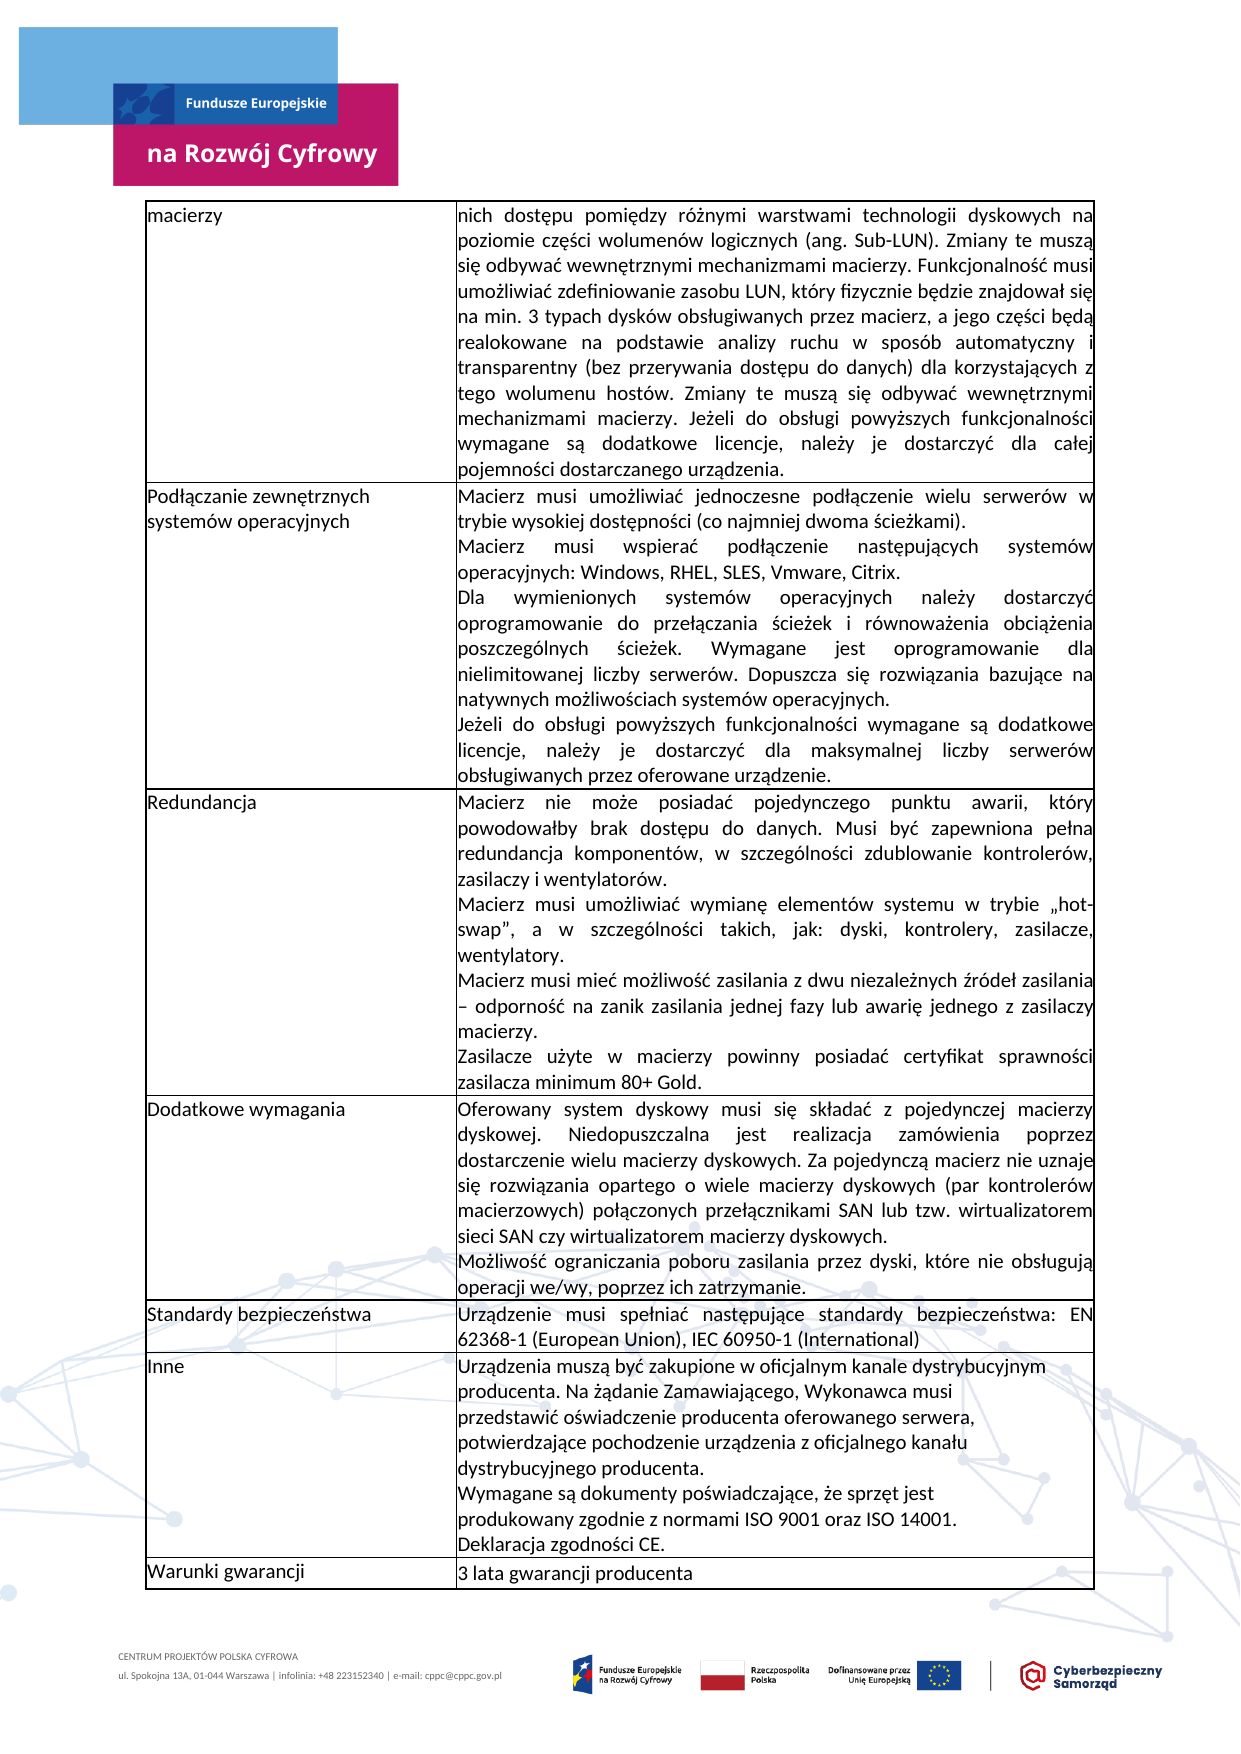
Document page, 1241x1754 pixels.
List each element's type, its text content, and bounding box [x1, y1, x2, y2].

picture [18, 27, 399, 186]
table_cell Urządzenia muszą być zakupione w oficjalnym kanale dystrybucyjnym producenta. Na żądanie Zamawiającego, Wykonawca musi przedstawić oświadczenie producenta oferowanego serwera, potwierdzające pochodzenie urządzenia z oficjalnego kanału dystrybucyjnego producenta. Wymagane są dokumenty poświadczające, że sprzęt jest produkowany zgodnie z normami ISO 9001 oraz ISO 14001. Deklaracja zgodności CE. [457, 1353, 1093, 1557]
table_cell Standardy bezpieczeństwa [147, 1301, 456, 1352]
table_cell Podłączanie zewnętrznych systemów operacyjnych [147, 483, 456, 788]
table_cell Redundancja [147, 790, 456, 1094]
table_cell Macierz nie może posiadać pojedynczego punktu awarii, który powodowałby brak dostępu do danych. Musi być zapewniona pełna redundancja komponentów, w szczególności zdublowanie kontrolerów, zasilaczy i wentylatorów. Macierz musi umożliwiać wymianę elementów systemu w trybie „hot-swap”, a w szczególności takich, jak: dyski, kontrolery, zasilacze, wentylatory. Macierz musi mieć możliwość zasilania z dwu niezależnych źródeł zasilania – odporność na zanik zasilania jednej fazy lub awarię jednego z zasilaczy macierzy. Zasilacze użyte w macierzy powinny posiadać certyfikat sprawności zasilacza minimum 80+ Gold. [457, 790, 1093, 1094]
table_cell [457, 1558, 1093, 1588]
table_cell Oferowany system dyskowy musi się składać z pojedynczej macierzy dyskowej. Niedopuszczalna jest realizacja zamówienia poprzez dostarczenie wielu macierzy dyskowych. Za pojedynczą macierz nie uznaje się rozwiązania opartego o wiele macierzy dyskowych (par kontrolerów macierzowych) połączonych przełącznikami SAN lub tzw. wirtualizatorem sieci SAN czy wirtualizatorem macierzy dyskowych. Możliwość ograniczania poboru zasilania przez dyski, które nie obsługują operacji we/wy, poprzez ich zatrzymanie. [457, 1096, 1093, 1299]
table_cell Macierz musi umożliwiać jednoczesne podłączenie wielu serwerów w trybie wysokiej dostępności (co najmniej dwoma ścieżkami). Macierz musi wspierać podłączenie następujących systemów operacyjnych: Windows, RHEL, SLES, Vmware, Citrix. Dla wymienionych systemów operacyjnych należy dostarczyć oprogramowanie do przełączania ścieżek i równoważenia obciążenia poszczególnych ścieżek. Wymagane jest oprogramowanie dla nielimitowanej liczby serwerów. Dopuszcza się rozwiązania bazujące na natywnych możliwościach systemów operacyjnych. Jeżeli do obsługi powyższych funkcjonalności wymagane są dodatkowe licencje, należy je dostarczyć dla maksymalnej liczby serwerów obsługiwanych przez oferowane urządzenie. [457, 483, 1093, 788]
table_cell Migracja danych w obrębie macierzy [147, 202, 456, 481]
picture [0, 1221, 1240, 1754]
table_cell Inne [147, 1353, 456, 1557]
table_cell Warunki gwarancji [147, 1558, 456, 1588]
table_cell Urządzenie musi spełniać następujące standardy bezpieczeństwa: EN 62368-1 (European Union), IEC 60950-1 (International) [457, 1301, 1093, 1352]
table_cell Dodatkowe wymagania [147, 1096, 456, 1299]
